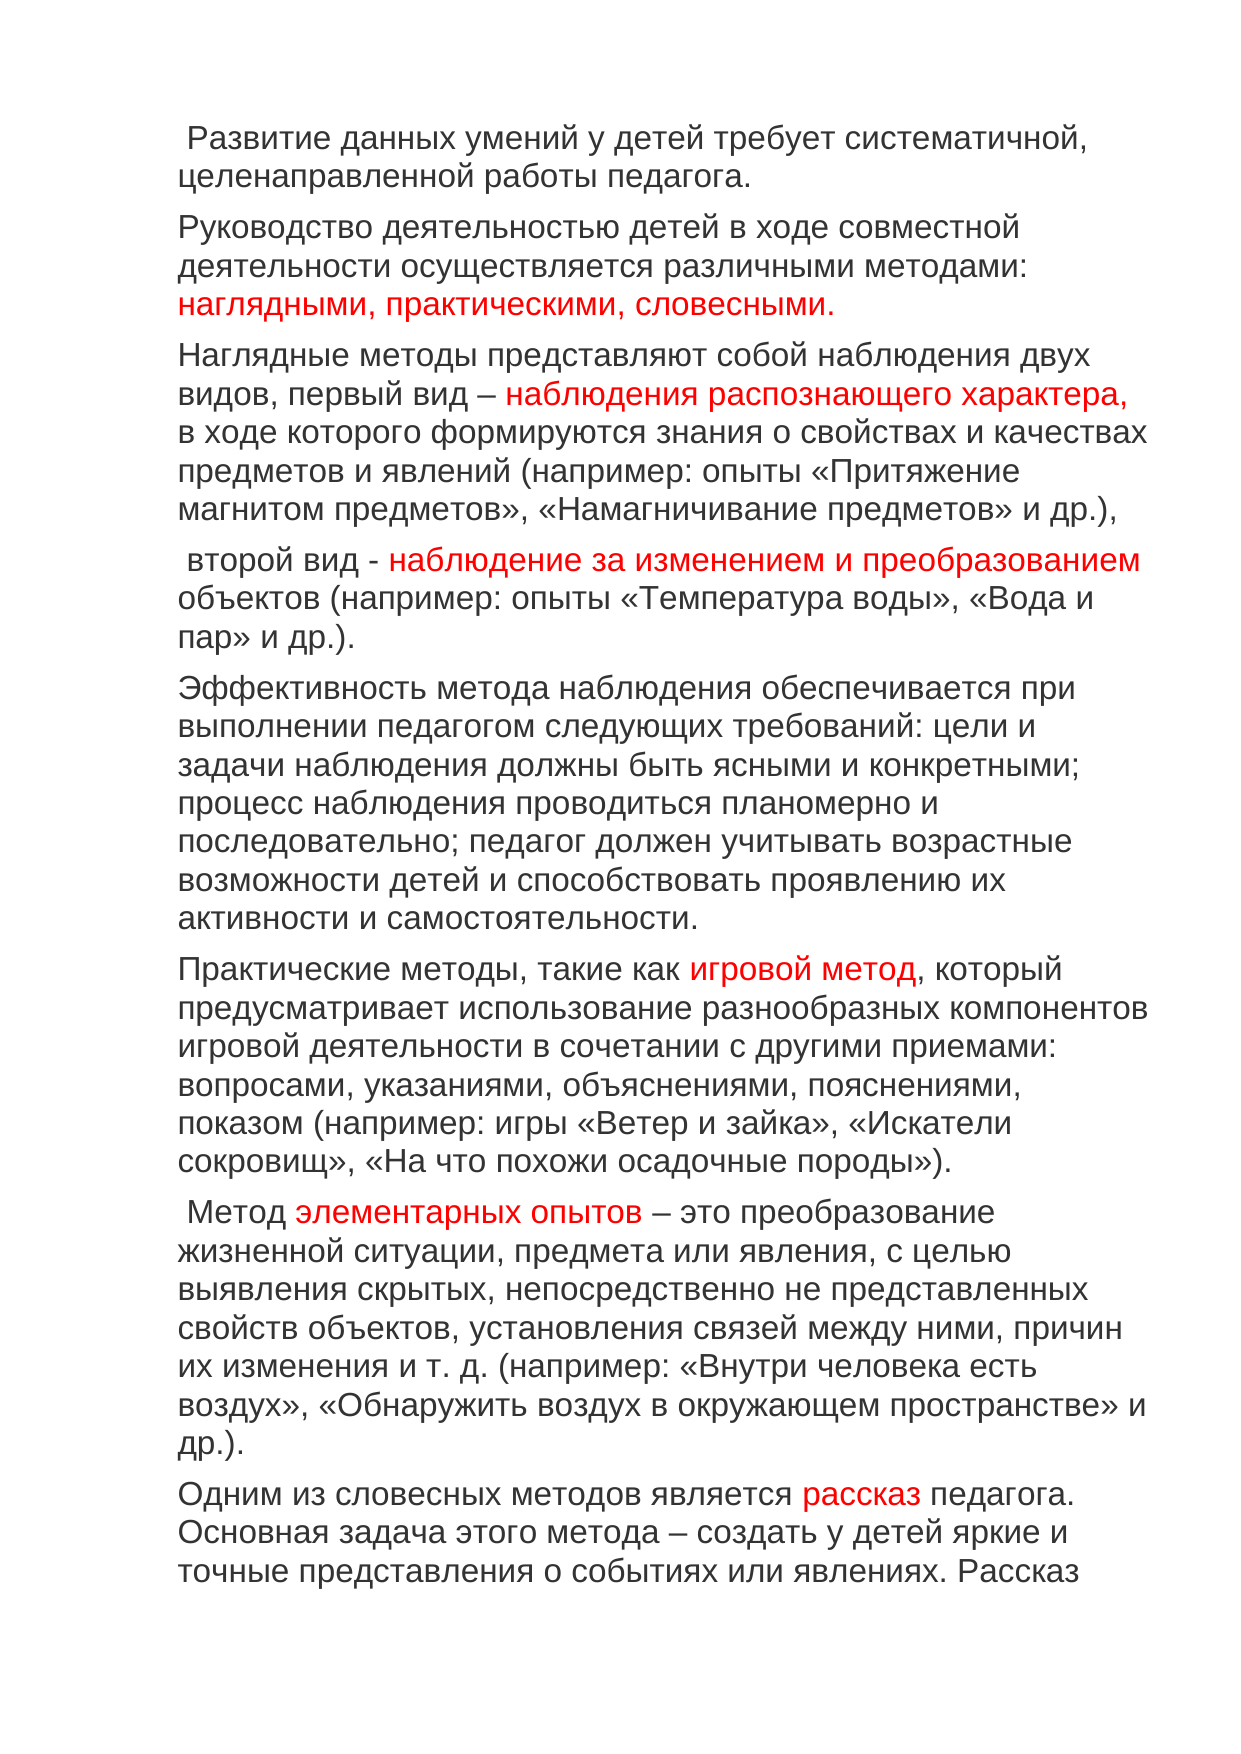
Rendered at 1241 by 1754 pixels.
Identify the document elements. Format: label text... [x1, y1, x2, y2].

text Руководство деятельностью детей в ходе совместной деятельности осуществляется различными методами: наглядными, практическими, словесными. [177, 207, 1152, 323]
text Практические методы, такие как игровой метод, который предусматривает использование разнообразных компонентов игровой деятельности в сочетании с другими приемами: вопросами, указаниями, объяснениями, пояснениями, показом (например: игры «Ветер и зайка», «Искатели сокровищ», «На что похожи осадочные породы»). [177, 949, 1152, 1180]
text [177, 1474, 1152, 1589]
text второй вид - наблюдение за изменением и преобразованием объектов (например: опыты «Температура воды», «Вода и пар» и др.). [177, 540, 1152, 655]
text Эффективность метода наблюдения обеспечивается при выполнении педагогом следующих требований: цели и задачи наблюдения должны быть ясными и конкретными; процесс наблюдения проводиться планомерно и последовательно; педагог должен учитывать возрастные возможности детей и способствовать проявлению их активности и самостоятельности. [177, 668, 1152, 937]
text Наглядные методы представляют собой наблюдения двух видов, первый вид – наблюдения распознающего характера, в ходе которого формируются знания о свойствах и качествах предметов и явлений (например: опыты «Притяжение магнитом предметов», «Намагничивание предметов» и др.), [177, 335, 1152, 527]
text Развитие данных умений у детей требует систематичной, целенаправленной работы педагога. [177, 118, 1152, 195]
text Метод элементарных опытов – это преобразование жизненной ситуации, предмета или явления, с целью выявления скрытых, непосредственно не представленных свойств объектов, установления связей между ними, причин их изменения и т. д. (например: «Внутри человека есть воздух», «Обнаружить воздух в окружающем пространстве» и др.). [177, 1192, 1152, 1462]
